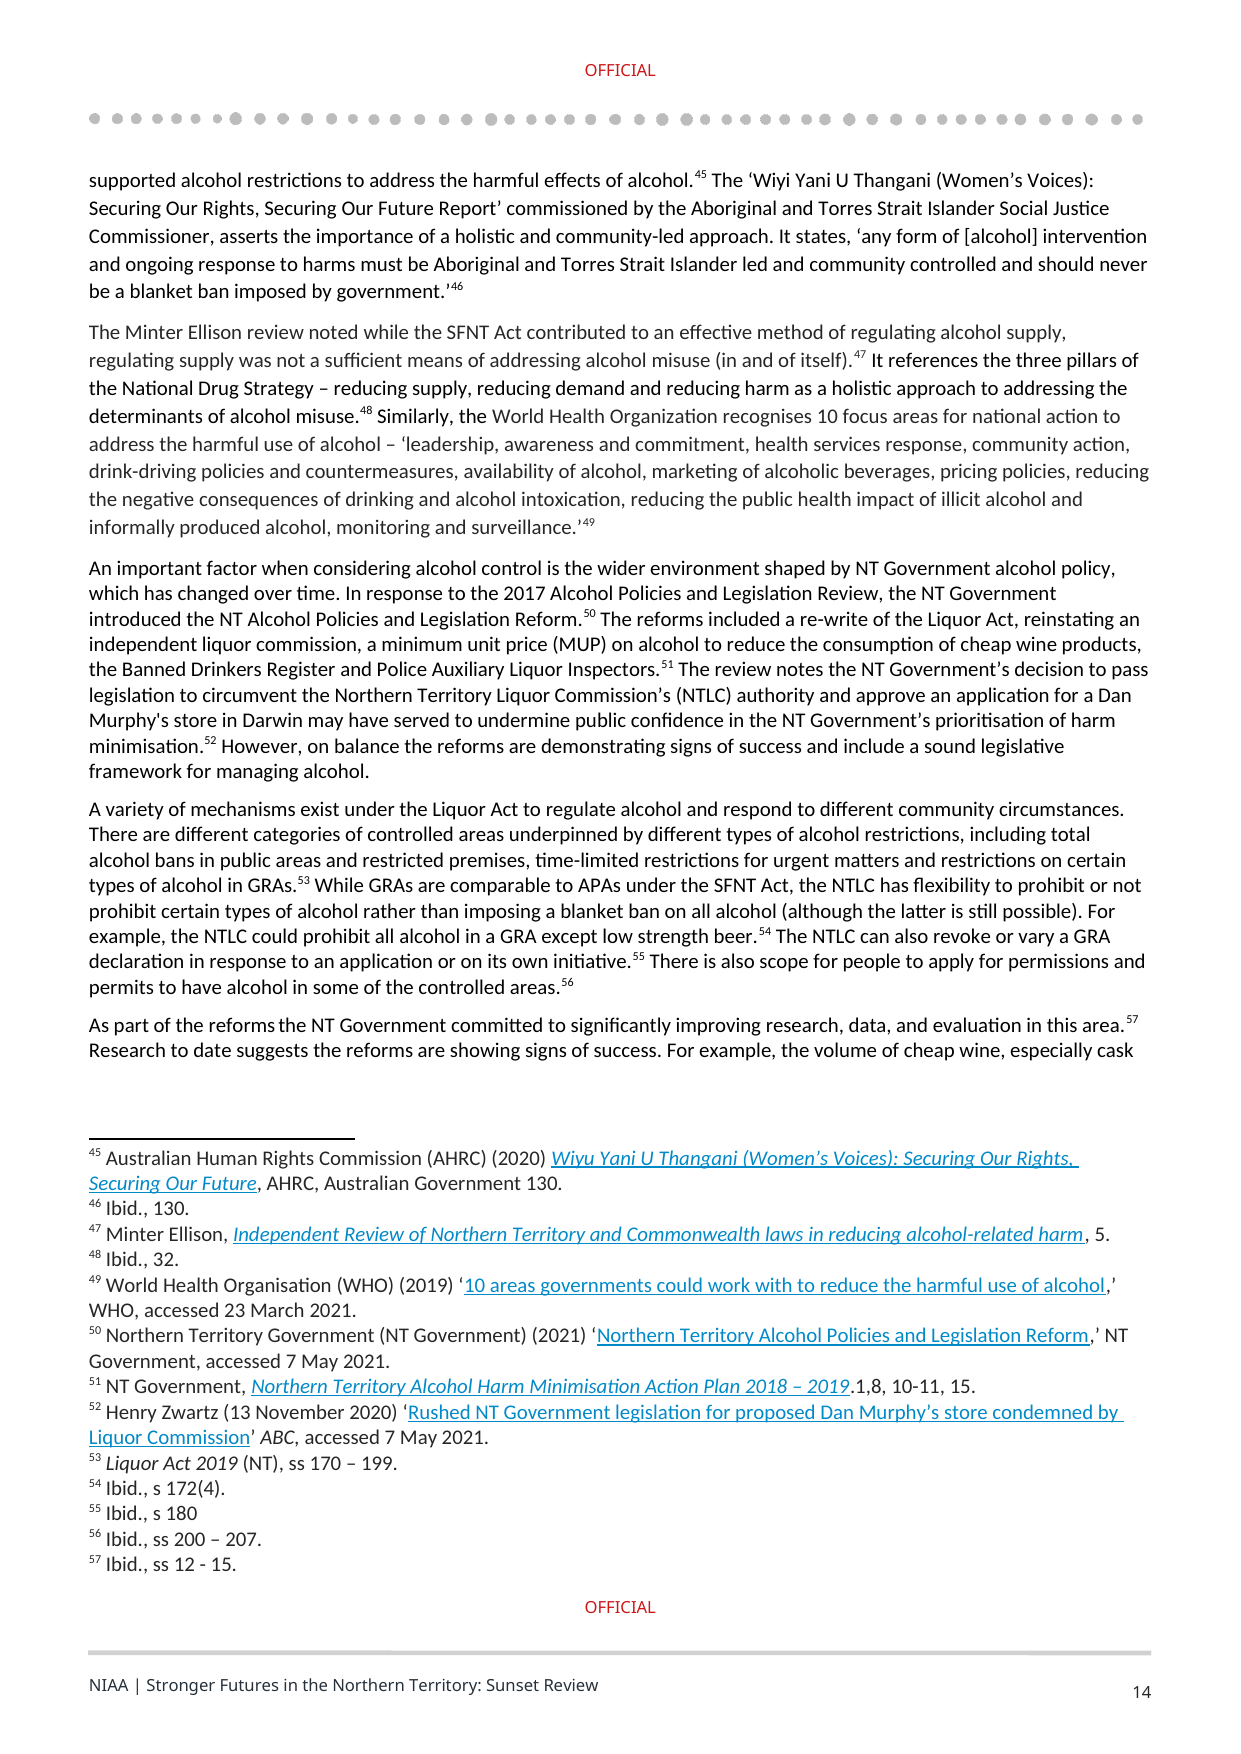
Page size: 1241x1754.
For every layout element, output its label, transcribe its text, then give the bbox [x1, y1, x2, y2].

picture [88, 103, 1152, 134]
text A variety of mechanisms exist under the Liquor Act to regulate alcohol and respond to different community circumstances. There are different categories of controlled areas underpinned by different types of alcohol restrictions, including total alcohol bans in public areas and restricted premises, time-limited restrictions for urgent matters and restrictions on certain types of alcohol in GRAs. While GRAs are comparable to APAs under the SFNT Act, the NTLC has flexibility to prohibit or not prohibit certain types of alcohol rather than imposing a blanket ban on all alcohol (although the latter is still possible). For example, the NTLC could prohibit all alcohol in a GRA except low strength beer. The NTLC can also revoke or vary a GRA declaration in response to an application or on its own initiative. There is also scope for people to apply for permissions and permits to have alcohol in some of the controlled areas. [89, 796, 1152, 999]
text The Minter Ellison review noted while the SFNT Act contributed to an effective method of regulating alcohol supply, regulating supply was not a sufficient means of addressing alcohol misuse (in and of itself). It references the three pillars of the National Drug Strategy – reducing supply, reducing demand and reducing harm as a holistic approach to addressing the determinants of alcohol misuse. Similarly, the World Health Organization recognises 10 focus areas for national action to address the harmful use of alcohol – ‘leadership, awareness and commitment, health services response, community action, drink-driving policies and countermeasures, availability of alcohol, marketing of alcoholic beverages, pricing policies, reducing the negative consequences of drinking and alcohol intoxication, reducing the public health impact of illicit alcohol and informally produced alcohol, monitoring and surveillance.’ [89, 319, 1152, 540]
text This review recognises while there is strong support for alcohol restrictions, the method of imposing restrictions under the SFNT Act is subject to criticism. Over the last few decades women have led a range of initiatives including calling for locally supported alcohol restrictions to address the harmful effects of alcohol. The ‘Wiyi Yani U Thangani (Women’s Voices): Securing Our Rights, Securing Our Future Report’ commissioned by the Aboriginal and Torres Strait Islander Social Justice Commissioner, asserts the importance of a holistic and community-led approach. It states, ‘any form of [alcohol] intervention and ongoing response to harms must be Aboriginal and Torres Strait Islander led and community controlled and should never be a blanket ban imposed by government.’ [89, 167, 1152, 304]
text An important factor when considering alcohol control is the wider environment shaped by NT Government alcohol policy, which has changed over time. In response to the 2017 Alcohol Policies and Legislation Review, the NT Government introduced the NT Alcohol Policies and Legislation Reform. The reforms included a re-write of the Liquor Act, reinstating an independent liquor commission, a minimum unit price (MUP) on alcohol to reduce the consumption of cheap wine products, the Banned Drinkers Register and Police Auxiliary Liquor Inspectors. The review notes the NT Government’s decision to pass legislation to circumvent the Northern Territory Liquor Commission’s (NTLC) authority and approve an application for a Dan Murphy's store in Darwin may have served to undermine public confidence in the NT Government’s prioritisation of harm minimisation. However, on balance the reforms are demonstrating signs of success and include a sound legislative framework for managing alcohol. [89, 555, 1152, 784]
text As part of the reforms the NT Government committed to significantly improving research, data, and evaluation in this area. Research to date suggests the reforms are showing signs of success. For example, the volume of cheap wine, especially cask wine sold in the NT, almost halved in the first 12 months of the MUP. This is significant because cheap wine is ‘linked to excessive drinking and serious negative health, social and economic impacts.’ [89, 1012, 1152, 1063]
